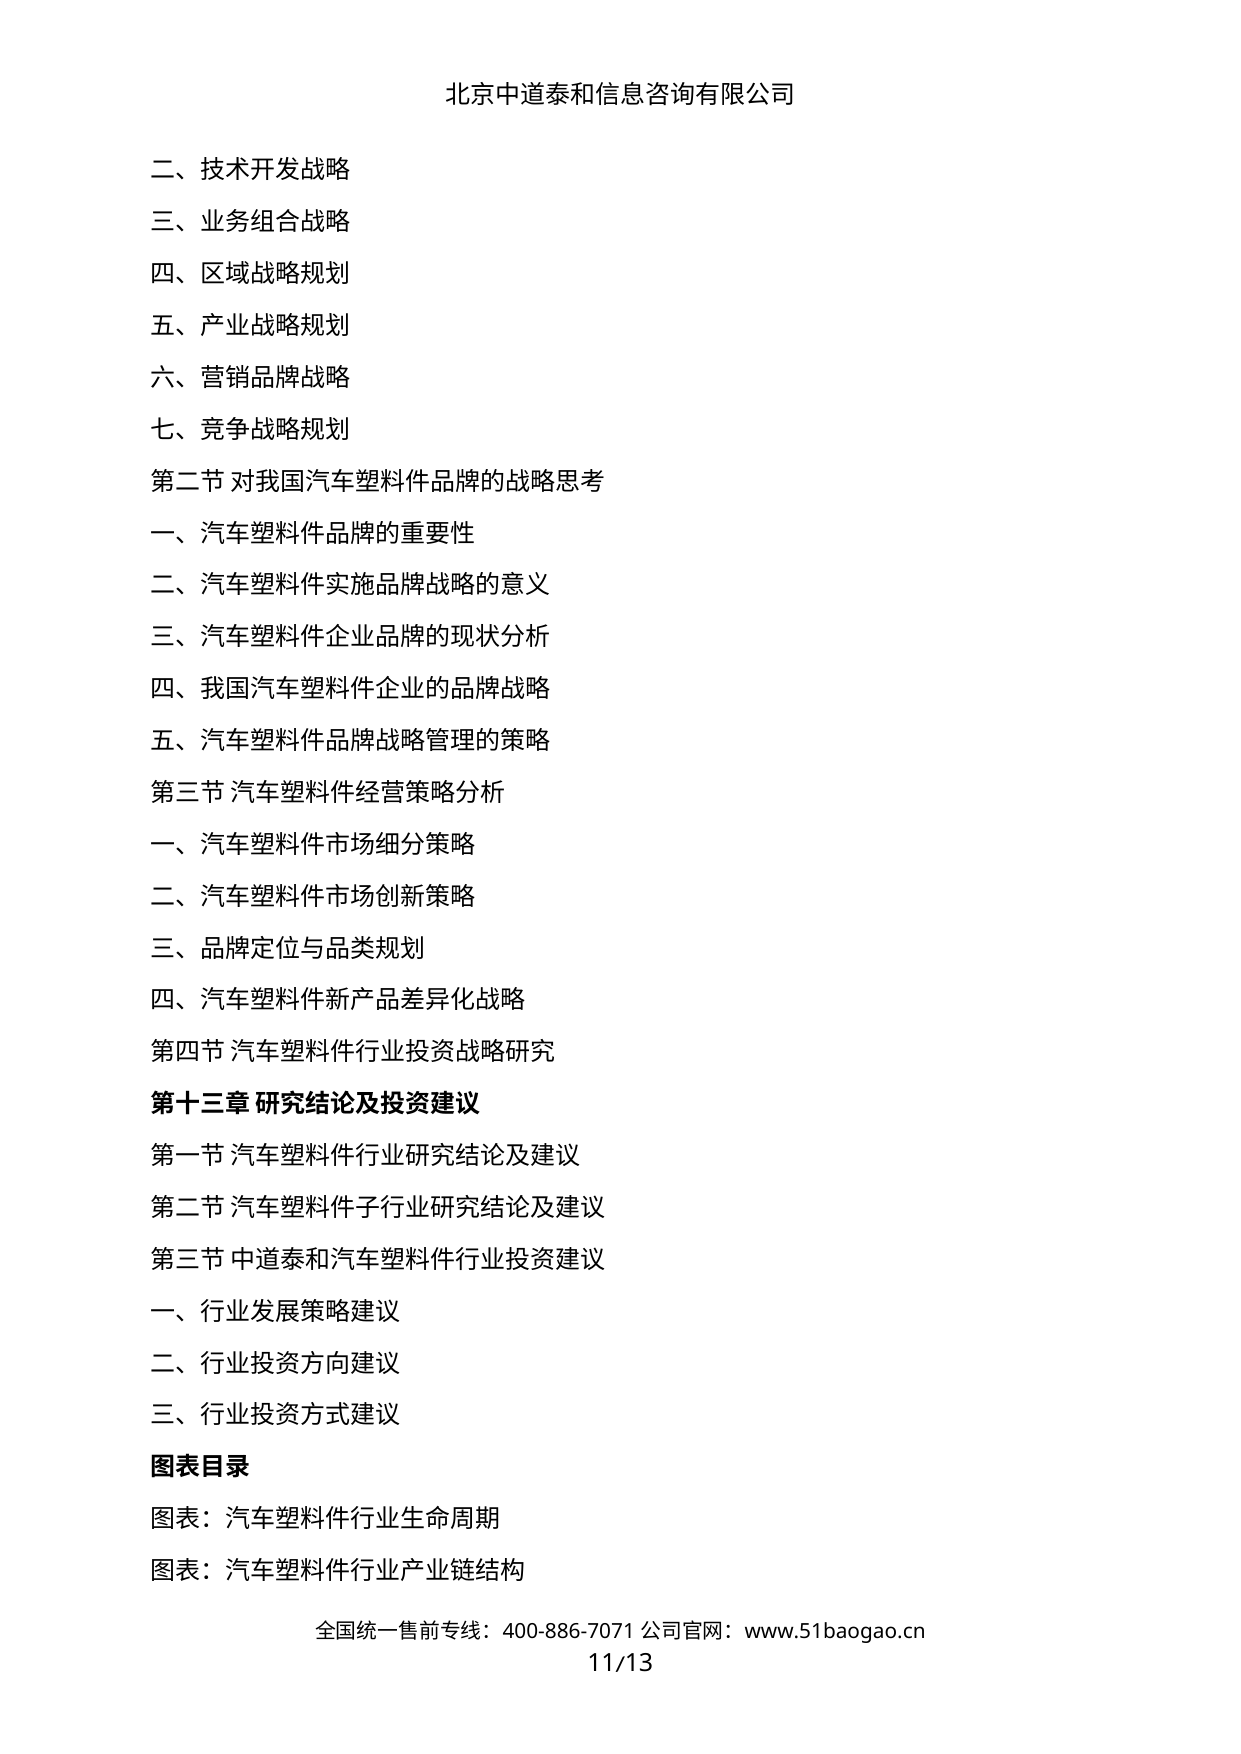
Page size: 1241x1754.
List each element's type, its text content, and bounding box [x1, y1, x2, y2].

text 三、业务组合战略 [150, 202, 1090, 238]
text 四、汽车塑料件新产品差异化战略 [150, 980, 1090, 1016]
text 五、汽车塑料件品牌战略管理的策略 [150, 721, 1090, 757]
text 三、品牌定位与品类规划 [150, 928, 1090, 964]
text 第三节 汽车塑料件经营策略分析 [150, 772, 1090, 809]
text 七、竞争战略规划 [150, 409, 1090, 446]
text 图表：汽车塑料件行业生命周期 [150, 1499, 1090, 1535]
text 第二节 汽车塑料件子行业研究结论及建议 [150, 1187, 1090, 1224]
text 二、汽车塑料件实施品牌战略的意义 [150, 565, 1090, 601]
text 图表：汽车塑料件行业产业链结构 [150, 1551, 1090, 1587]
text 六、营销品牌战略 [150, 357, 1090, 394]
text 四、区域战略规划 [150, 254, 1090, 290]
text 第十三章 研究结论及投资建议 [150, 1084, 1090, 1120]
text 第四节 汽车塑料件行业投资战略研究 [150, 1032, 1090, 1068]
text 一、行业发展策略建议 [150, 1291, 1090, 1327]
text 第一节 汽车塑料件行业研究结论及建议 [150, 1136, 1090, 1172]
text 一、汽车塑料件市场细分策略 [150, 824, 1090, 861]
text 二、汽车塑料件市场创新策略 [150, 876, 1090, 912]
text 图表目录 [150, 1447, 1090, 1483]
text 一、汽车塑料件品牌的重要性 [150, 513, 1090, 549]
text 三、行业投资方式建议 [150, 1395, 1090, 1431]
text 五、产业战略规划 [150, 306, 1090, 342]
text 第二节 对我国汽车塑料件品牌的战略思考 [150, 461, 1090, 497]
text 二、技术开发战略 [150, 150, 1090, 186]
text 二、行业投资方向建议 [150, 1343, 1090, 1379]
text 三、汽车塑料件企业品牌的现状分析 [150, 617, 1090, 653]
text 第三节 中道泰和汽车塑料件行业投资建议 [150, 1239, 1090, 1276]
text 四、我国汽车塑料件企业的品牌战略 [150, 669, 1090, 705]
